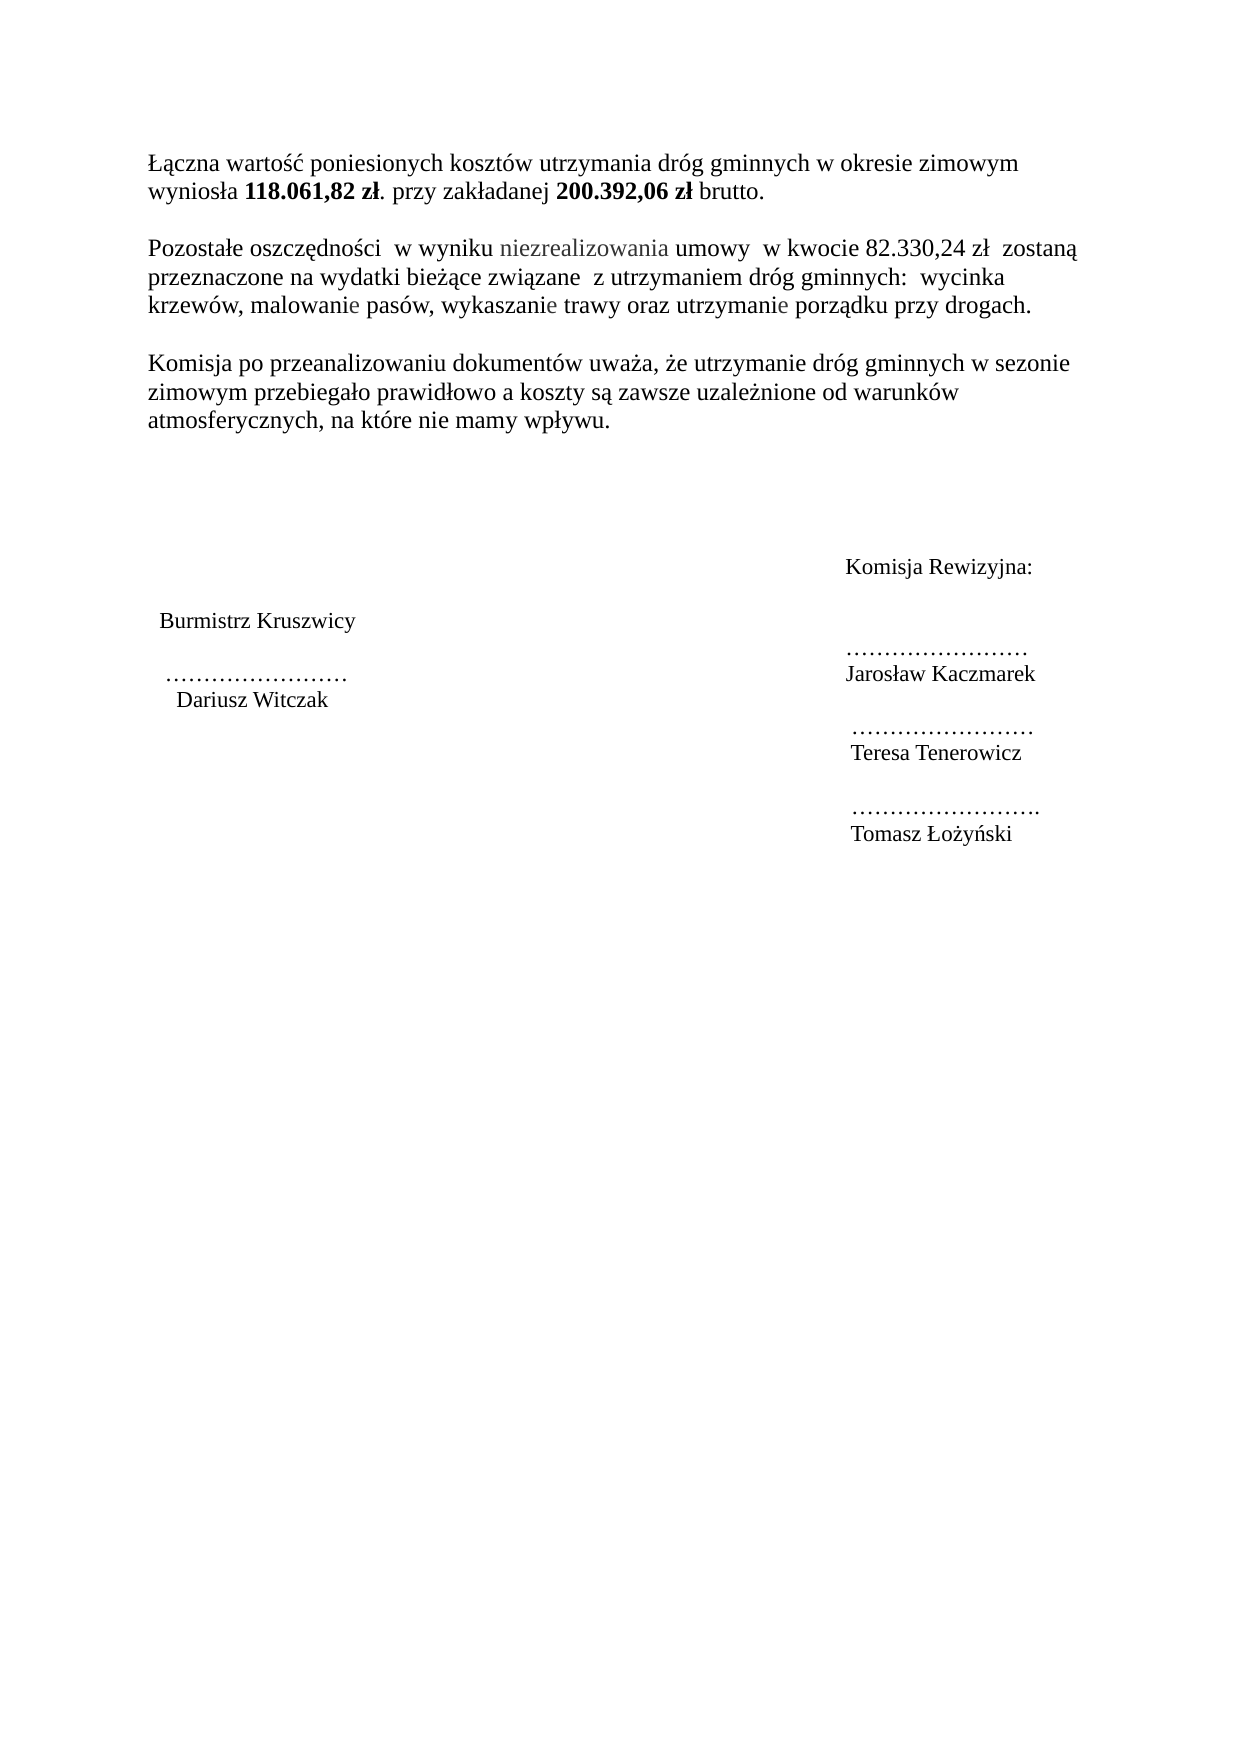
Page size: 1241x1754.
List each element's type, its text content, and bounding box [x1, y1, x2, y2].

text ……………………. [148, 793, 1093, 820]
text Pozostałe oszczędności w wyniku niezrealizowania umowy w kwocie 82.330,24 zł zostaną przeznaczone na wydatki bieżące związane z utrzymaniem dróg gminnych: wycinka krzewów, malowanie pasów, wykaszanie trawy oraz utrzymanie porządku przy drogach. [148, 233, 1093, 319]
text Dariusz Witczak [148, 686, 1093, 713]
text …………………… [148, 634, 1093, 660]
text Teresa Tenerowicz [148, 739, 1093, 765]
text …………………… Jarosław Kaczmarek [148, 660, 1093, 686]
text …………………… [148, 713, 1093, 739]
text Łączna wartość poniesionych kosztów utrzymania dróg gminnych w okresie zimowym wyniosła 118.061,82 zł. przy zakładanej 200.392,06 zł brutto. [148, 148, 1093, 233]
text Komisja Rewizyjna: [148, 553, 1093, 579]
text Komisja po przeanalizowaniu dokumentów uważa, że utrzymanie dróg gminnych w sezonie zimowym przebiegało prawidłowo a koszty są zawsze uzależnione od warunków atmosferycznych, na które nie mamy wpływu. [148, 348, 1093, 434]
text Burmistrz Kruszwicy [148, 607, 1093, 634]
text Tomasz Łożyński [148, 820, 1093, 846]
